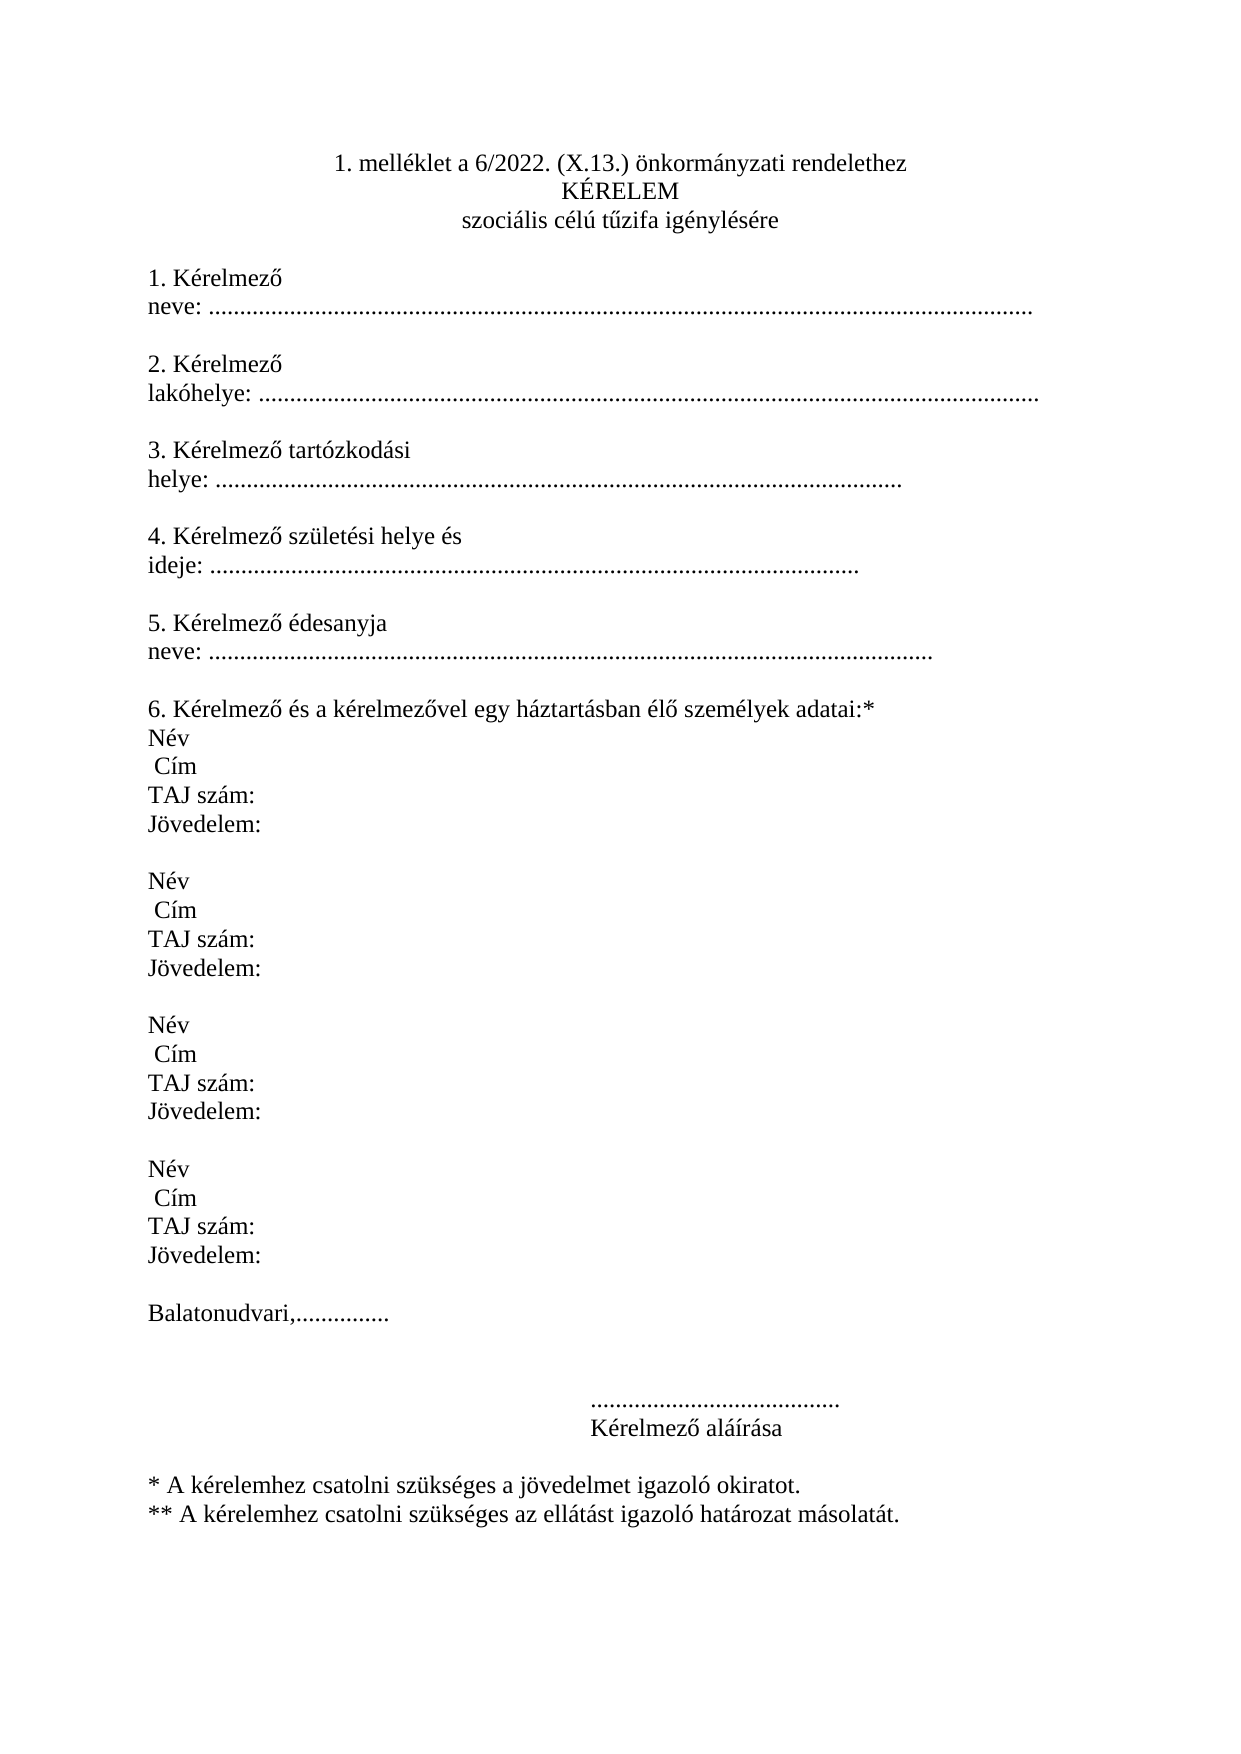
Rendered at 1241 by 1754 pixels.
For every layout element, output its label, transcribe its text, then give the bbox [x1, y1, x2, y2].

text 1. melléklet a 6/2022. (X.13.) önkormányzati rendelethez KÉRELEM szociális célú tűzifa igénylésére [148, 148, 1093, 263]
text ........................................ Kérelmező aláírása [590, 1384, 1093, 1441]
text Név [148, 1154, 1093, 1183]
text 3. Kérelmező tartózkodási helye: .............................................................................................................. [148, 435, 1093, 521]
text Jövedelem: [148, 953, 1093, 1010]
text 2. Kérelmező lakóhelye: ............................................................................................................................. [148, 349, 1093, 435]
text Jövedelem: [148, 1240, 1093, 1298]
text Balatonudvari,............... [148, 1298, 1093, 1355]
text Cím [148, 751, 1093, 780]
text Jövedelem: [148, 1096, 1093, 1154]
text Név [148, 866, 1093, 895]
text Cím [148, 895, 1093, 924]
text Cím [148, 1039, 1093, 1068]
text 4. Kérelmező születési helye és ideje: ........................................................................................................ [148, 521, 1093, 608]
text Cím [148, 1183, 1093, 1211]
text Név [148, 1010, 1093, 1039]
text 1. Kérelmező neve: .................................................................................................................................... [148, 263, 1093, 349]
text TAJ szám: [148, 780, 1093, 809]
text TAJ szám: [148, 924, 1093, 953]
text 6. Kérelmező és a kérelmezővel egy háztartásban élő személyek adatai:* Név [148, 694, 1093, 751]
text TAJ szám: [148, 1211, 1093, 1240]
text 5. Kérelmező édesanyja neve: .................................................................................................................... [148, 608, 1093, 694]
text Jövedelem: [148, 809, 1093, 838]
text * A kérelemhez csatolni szükséges a jövedelmet igazoló okiratot. ** A kérelemhez csatolni szükséges az ellátást igazoló határozat másolatát. [148, 1441, 1093, 1528]
text TAJ szám: [148, 1068, 1093, 1096]
